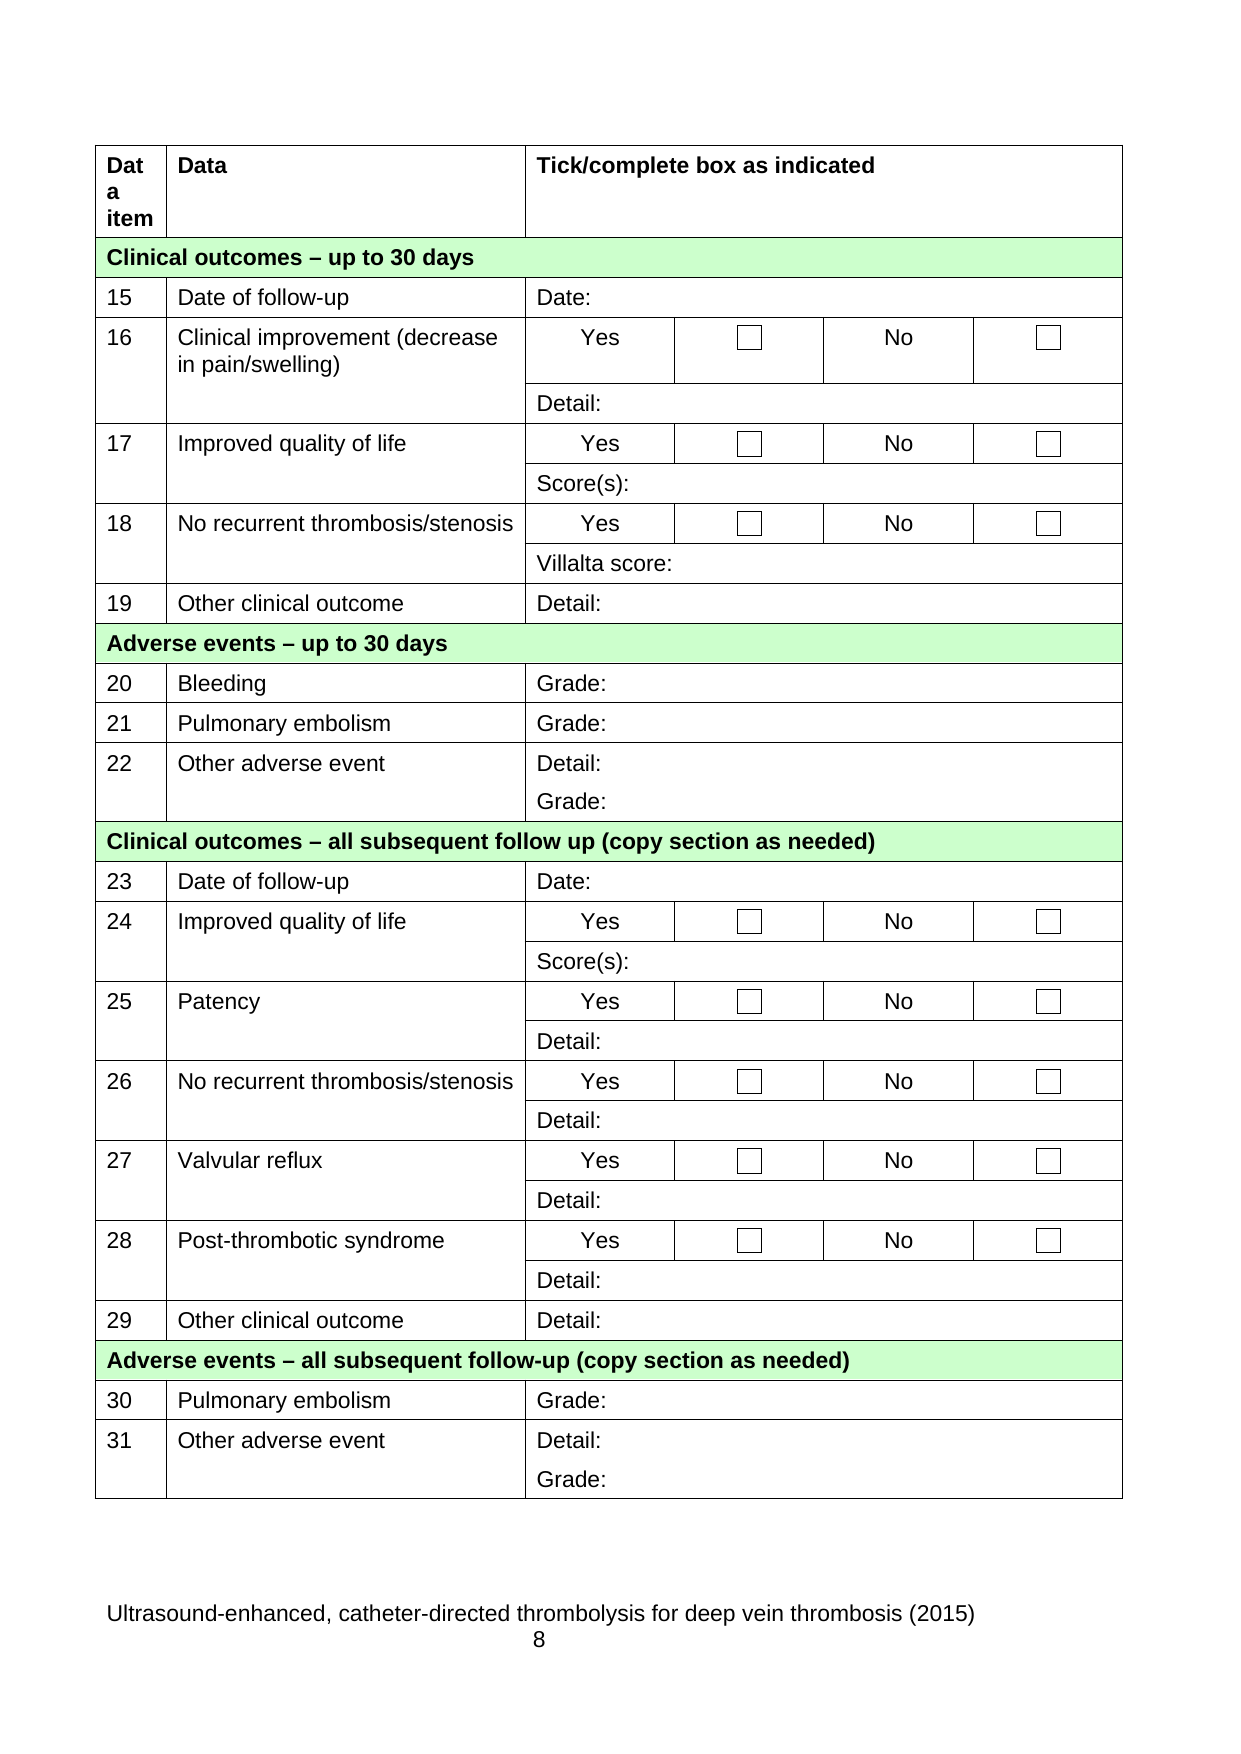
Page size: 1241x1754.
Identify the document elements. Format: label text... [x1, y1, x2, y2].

table_cell Grade: [526, 703, 1122, 742]
table_cell [96, 463, 166, 503]
table_cell [974, 982, 1122, 1020]
table_cell [96, 782, 166, 821]
table_cell 15 [96, 278, 166, 317]
table_header Data [167, 146, 525, 237]
table_cell Date: [526, 278, 1122, 317]
table_cell [167, 1100, 525, 1140]
table_cell Valvular reflux [167, 1141, 525, 1180]
table_cell [167, 383, 525, 423]
table_cell [675, 424, 823, 463]
table_cell Detail: [526, 1101, 1122, 1140]
table_cell Yes [526, 1221, 674, 1260]
table_cell [974, 902, 1122, 941]
table_cell Improved quality of life [167, 424, 525, 463]
table_cell Date of follow-up [167, 862, 525, 901]
table_cell Villalta score: [526, 544, 1122, 583]
table_cell Detail: [526, 1420, 1122, 1459]
table_cell [167, 1459, 525, 1498]
table_cell [167, 463, 525, 503]
table_header Tick/complete box as indicated [526, 146, 1122, 237]
table_cell Other clinical outcome [167, 584, 525, 622]
table_cell Pulmonary embolism [167, 703, 525, 742]
table_cell [167, 1260, 525, 1300]
table_cell [675, 318, 823, 383]
table_cell Patency [167, 982, 525, 1020]
table_cell 16 [96, 318, 166, 383]
table_cell Other adverse event [167, 743, 525, 782]
table_cell Grade: [526, 1459, 1122, 1498]
table_cell No [824, 1141, 973, 1180]
table_cell Improved quality of life [167, 902, 525, 941]
table_cell Detail: [526, 1021, 1122, 1060]
table_cell Detail: [526, 384, 1122, 423]
table_cell Date of follow-up [167, 278, 525, 317]
table_cell 22 [96, 743, 166, 782]
table_cell No [824, 1061, 973, 1100]
table_cell Yes [526, 1061, 674, 1100]
table_cell Pulmonary embolism [167, 1381, 525, 1419]
table_cell Post-thrombotic syndrome [167, 1221, 525, 1260]
table_cell [675, 1141, 823, 1180]
table_cell 29 [96, 1301, 166, 1339]
table_cell Other adverse event [167, 1420, 525, 1459]
table_cell [974, 504, 1122, 543]
table_cell [96, 543, 166, 583]
table_cell Yes [526, 318, 674, 383]
table_cell [167, 1020, 525, 1060]
table_cell Grade: [526, 782, 1122, 821]
table_cell Adverse events – up to 30 days [96, 624, 1122, 662]
table_cell Adverse events – all subsequent follow-up (copy section as needed) [96, 1341, 1122, 1379]
table_cell [974, 424, 1122, 463]
table_cell [96, 1180, 166, 1220]
table_header Data item [96, 146, 166, 237]
table_cell Yes [526, 504, 674, 543]
table_cell Detail: [526, 1181, 1122, 1220]
table_cell 27 [96, 1141, 166, 1180]
table_cell 30 [96, 1381, 166, 1419]
table_cell [96, 1100, 166, 1140]
table_cell Clinical outcomes – up to 30 days [96, 238, 1122, 277]
table_cell [974, 318, 1122, 383]
table_cell [675, 1061, 823, 1100]
table_cell No [824, 318, 973, 383]
table_cell Yes [526, 982, 674, 1020]
table_cell Date: [526, 862, 1122, 901]
table_cell [675, 1221, 823, 1260]
table_cell Bleeding [167, 664, 525, 702]
table_cell [96, 1459, 166, 1498]
table_cell [167, 543, 525, 583]
table_cell [974, 1061, 1122, 1100]
table_cell [167, 1180, 525, 1220]
table_cell [675, 902, 823, 941]
table_cell [675, 982, 823, 1020]
table_cell Grade: [526, 1381, 1122, 1419]
table_cell 24 [96, 902, 166, 941]
table_cell Detail: [526, 743, 1122, 782]
table_cell 19 [96, 584, 166, 622]
table_cell [96, 383, 166, 423]
table_cell [96, 1260, 166, 1300]
table_cell [675, 504, 823, 543]
table_cell 25 [96, 982, 166, 1020]
table_cell Clinical improvement (decrease in pain/swelling) [167, 318, 525, 383]
table_cell Detail: [526, 584, 1122, 622]
table_cell No recurrent thrombosis/stenosis [167, 1061, 525, 1100]
table_cell No [824, 902, 973, 941]
table_cell Yes [526, 424, 674, 463]
table_cell 28 [96, 1221, 166, 1260]
table_cell [974, 1141, 1122, 1180]
table_cell Yes [526, 1141, 674, 1180]
table_cell No [824, 504, 973, 543]
table_cell Score(s): [526, 464, 1122, 503]
table_cell [974, 1221, 1122, 1260]
table_cell [167, 782, 525, 821]
table_cell Clinical outcomes – all subsequent follow up (copy section as needed) [96, 822, 1122, 861]
table_cell Yes [526, 902, 674, 941]
table_cell Other clinical outcome [167, 1301, 525, 1339]
table_cell [167, 941, 525, 981]
table_cell 20 [96, 664, 166, 702]
table_cell 17 [96, 424, 166, 463]
table_cell No [824, 982, 973, 1020]
table_cell 18 [96, 504, 166, 543]
table_cell No [824, 1221, 973, 1260]
table_cell Grade: [526, 664, 1122, 702]
table_cell Detail: [526, 1301, 1122, 1339]
table_cell 31 [96, 1420, 166, 1459]
table_cell Detail: [526, 1261, 1122, 1300]
table_cell No [824, 424, 973, 463]
table_cell 21 [96, 703, 166, 742]
table_cell [96, 1020, 166, 1060]
table_cell 26 [96, 1061, 166, 1100]
table_cell 23 [96, 862, 166, 901]
table_cell Score(s): [526, 942, 1122, 981]
table_cell No recurrent thrombosis/stenosis [167, 504, 525, 543]
table_cell [96, 941, 166, 981]
